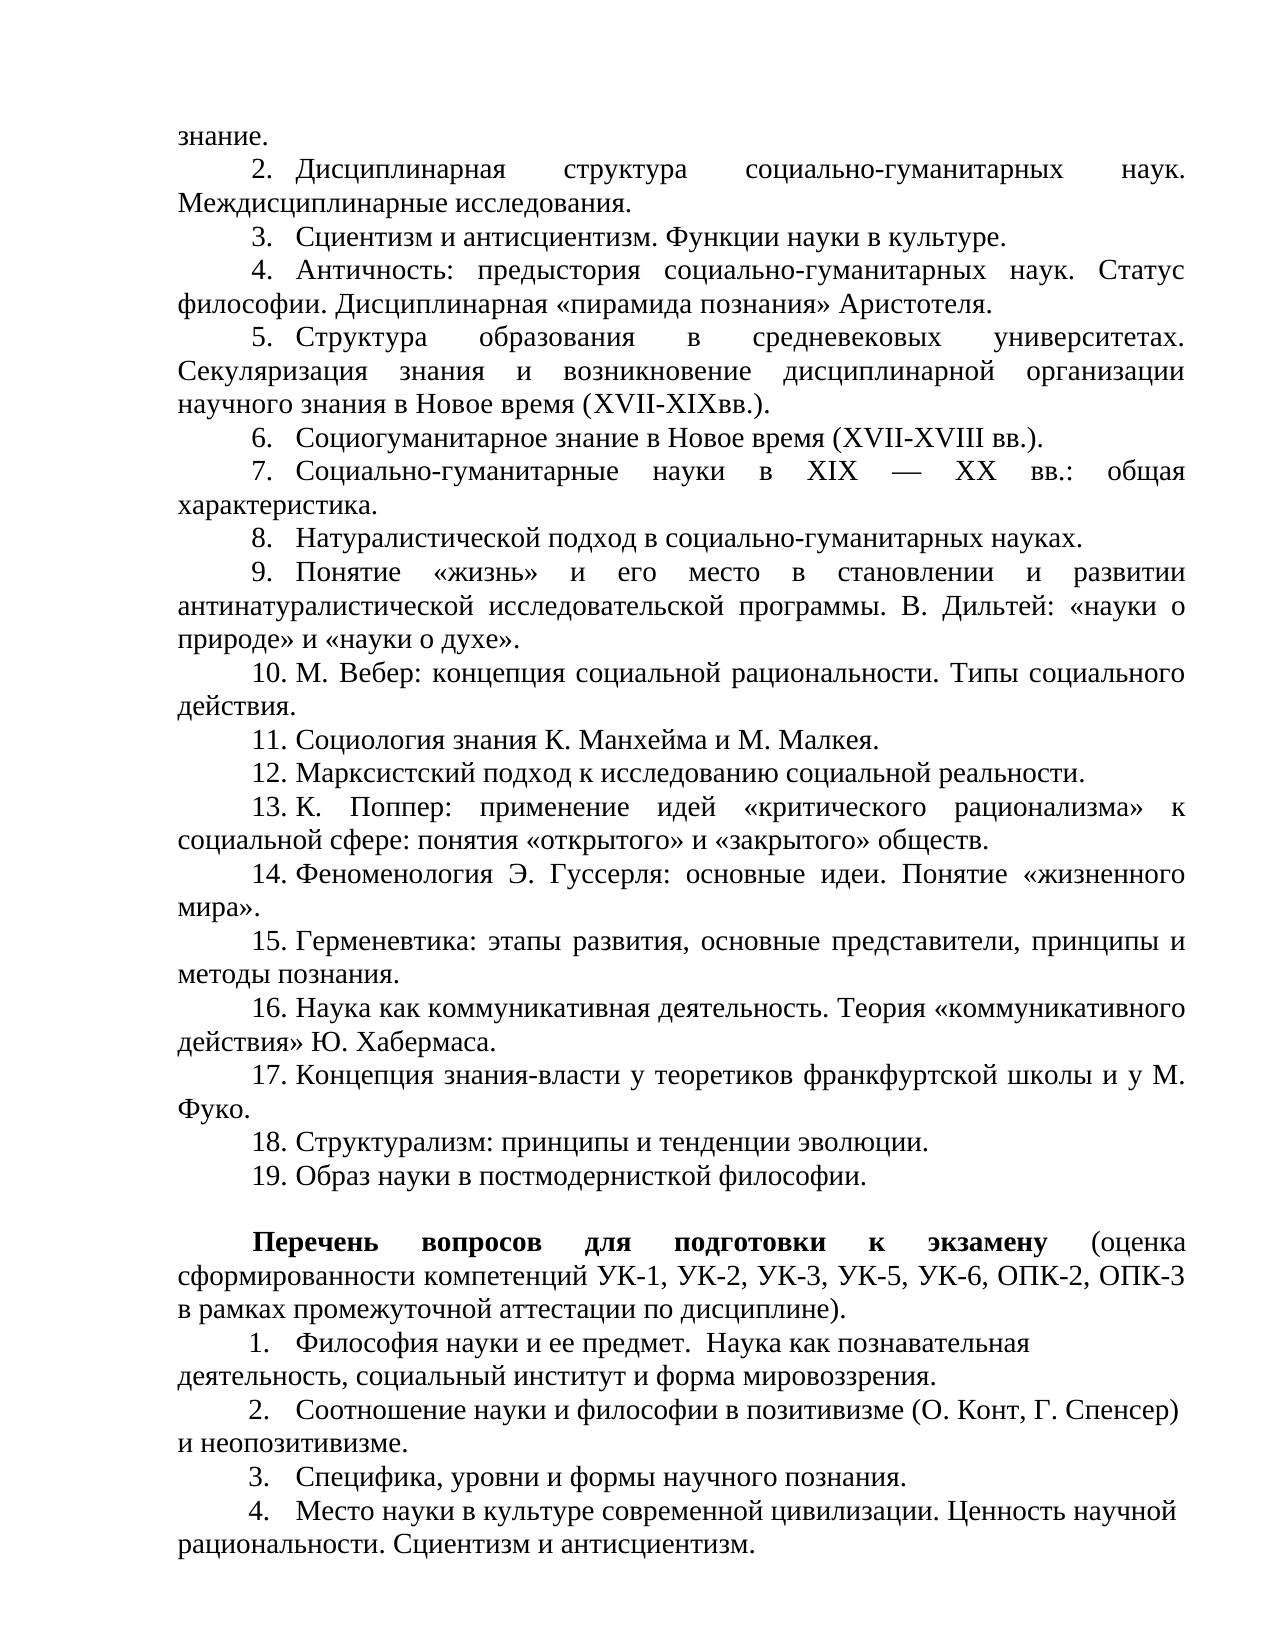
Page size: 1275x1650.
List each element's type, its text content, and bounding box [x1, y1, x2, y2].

list Феноменология Э. Гуссерля: основные идеи. Понятие «жизненного мира». [177, 856, 1186, 923]
list Понятие «жизнь» и его место в становлении и развитии антинатуралистической исследовательской программы. В. Дильтей: «науки о природе» и «науки о духе». [177, 554, 1186, 655]
list Концепция знания-власти у теоретиков франкфуртской школы и у М. Фуко. [177, 1057, 1186, 1124]
list Структура образования в средневековых университетах. Секуляризация знания и возникновение дисциплинарной организации научного знания в Новое время (XVII-XIXвв.). [177, 319, 1186, 420]
list Натуралистической подход в социально-гуманитарных науках. [177, 521, 1186, 554]
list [177, 118, 1186, 152]
list Герменевтика: этапы развития, основные представители, принципы и методы познания. [177, 923, 1186, 990]
list Специфика, уровни и формы научного познания. [177, 1459, 1186, 1493]
list Античность: предыстория социально-гуманитарных наук. Статус философии. Дисциплинарная «пирамида познания» Аристотеля. [177, 252, 1186, 319]
list Структурализм: принципы и тенденции эволюции. [177, 1124, 1186, 1158]
list К. Поппер: применение идей «критического рационализма» к социальной сфере: понятия «открытого» и «закрытого» обществ. [177, 789, 1186, 856]
list Сциентизм и антисциентизм. Функции науки в культуре. [177, 219, 1186, 252]
list Место науки в культуре современной цивилизации. Ценность научной рациональности. Сциентизм и антисциентизм. [177, 1493, 1186, 1560]
list М. Вебер: концепция социальной рациональности. Типы социального действия. [177, 655, 1186, 722]
list Марксистский подход к исследованию социальной реальности. [177, 755, 1186, 789]
list Социология знания К. Манхейма и М. Малкея. [177, 722, 1186, 755]
list Социально-гуманитарные науки в XIX — XX вв.: общая характеристика. [177, 453, 1186, 521]
list Наука как коммуникативная деятельность. Теория «коммуникативного действия» Ю. Хабермаса. [177, 990, 1186, 1057]
list Социогуманитарное знание в Новое время (XVII-XVIII вв.). [177, 420, 1186, 453]
list Соотношение науки и философии в позитивизме (О. Конт, Г. Спенсер) и неопозитивизме. [177, 1392, 1186, 1459]
list Образ науки в постмодернисткой философии. [177, 1158, 1186, 1191]
list Дисциплинарная структура социально-гуманитарных наук. Междисциплинарные исследования. [177, 152, 1186, 219]
text Перечень вопросов для подготовки к экзамену (оценка сформированности компетенций УК-1, УК-2, УК-3, УК-5, УК-6, ОПК-2, ОПК-3 в рамках промежуточной аттестации по дисциплине). [177, 1224, 1186, 1325]
list Философия науки и ее предмет. Наука как познавательная деятельность, социальный институт и форма мировоззрения. [177, 1325, 1186, 1392]
